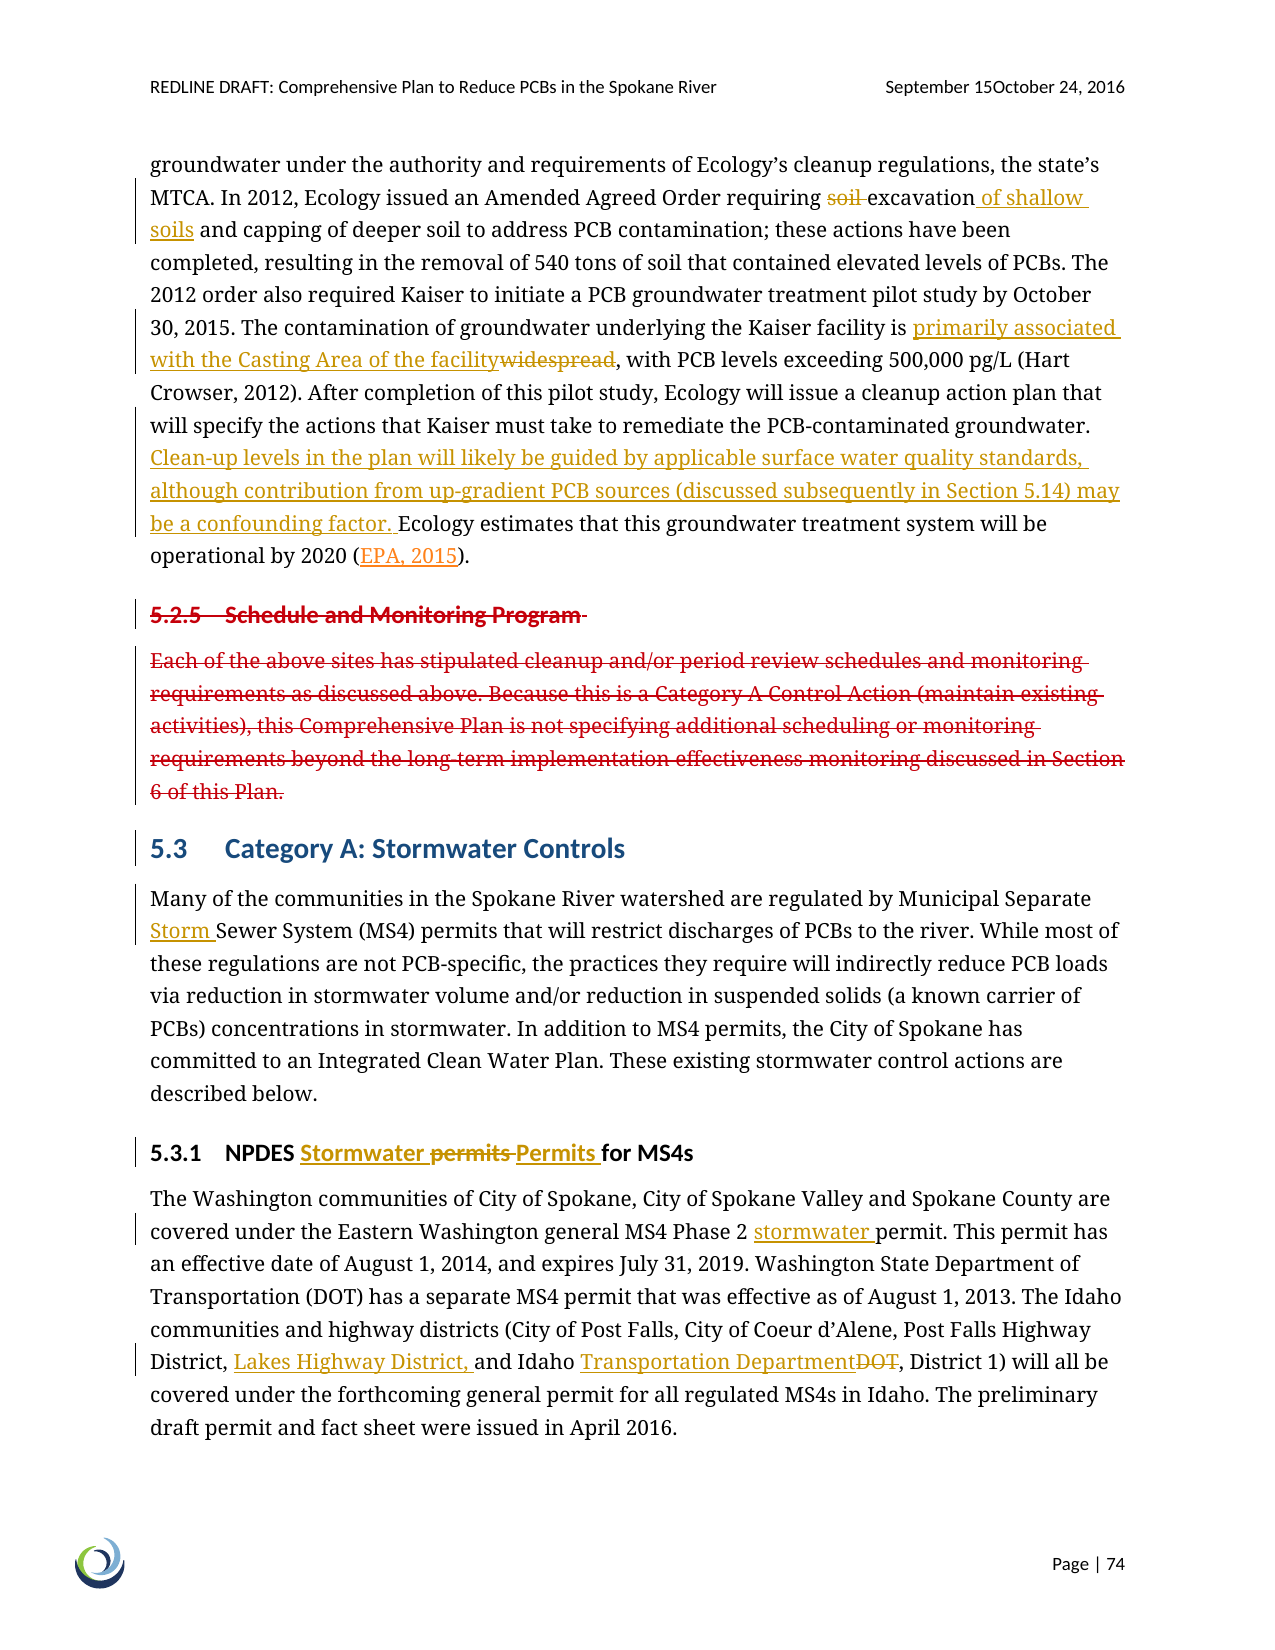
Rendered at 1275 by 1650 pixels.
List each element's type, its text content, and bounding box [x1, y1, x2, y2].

text The Washington communities of City of Spokane, City of Spokane Valley and Spokane County are covered under the Eastern Washington general MS4 Phase 2 permit. This permit has an effective date of August 1, 2014, and expires July 31, 2019. Washington State Department of Transportation (DOT) has a separate MS4 permit that was effective as of August 1, 2013. The Idaho communities and highway districts (City of Post Falls, City of Coeur d’Alene, Post Falls Highway District, and Idaho , District 1) will all be covered under the forthcoming general permit for all regulated MS4s in Idaho. The preliminary draft permit and fact sheet were issued in April 2016. [150, 1184, 1125, 1441]
subtitle 5.3.1 NPDES for MS4s [150, 1137, 1125, 1167]
text Many of the communities in the Spokane River watershed are regulated by Municipal Separate Sewer System (MS4) permits that will restrict discharges of PCBs to the river. While most of these regulations are not PCB-specific, the practices they require will indirectly reduce PCB loads via reduction in stormwater volume and/or reduction in suspended solids (a known carrier of PCBs) concentrations in stormwater. In addition to MS4 permits, the City of Spokane has committed to an Integrated Clean Water Plan. These existing stormwater control actions are described below. [150, 884, 1125, 1108]
subtitle 5.3 Category A: Stormwater Controls [150, 830, 1125, 866]
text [150, 150, 1125, 570]
